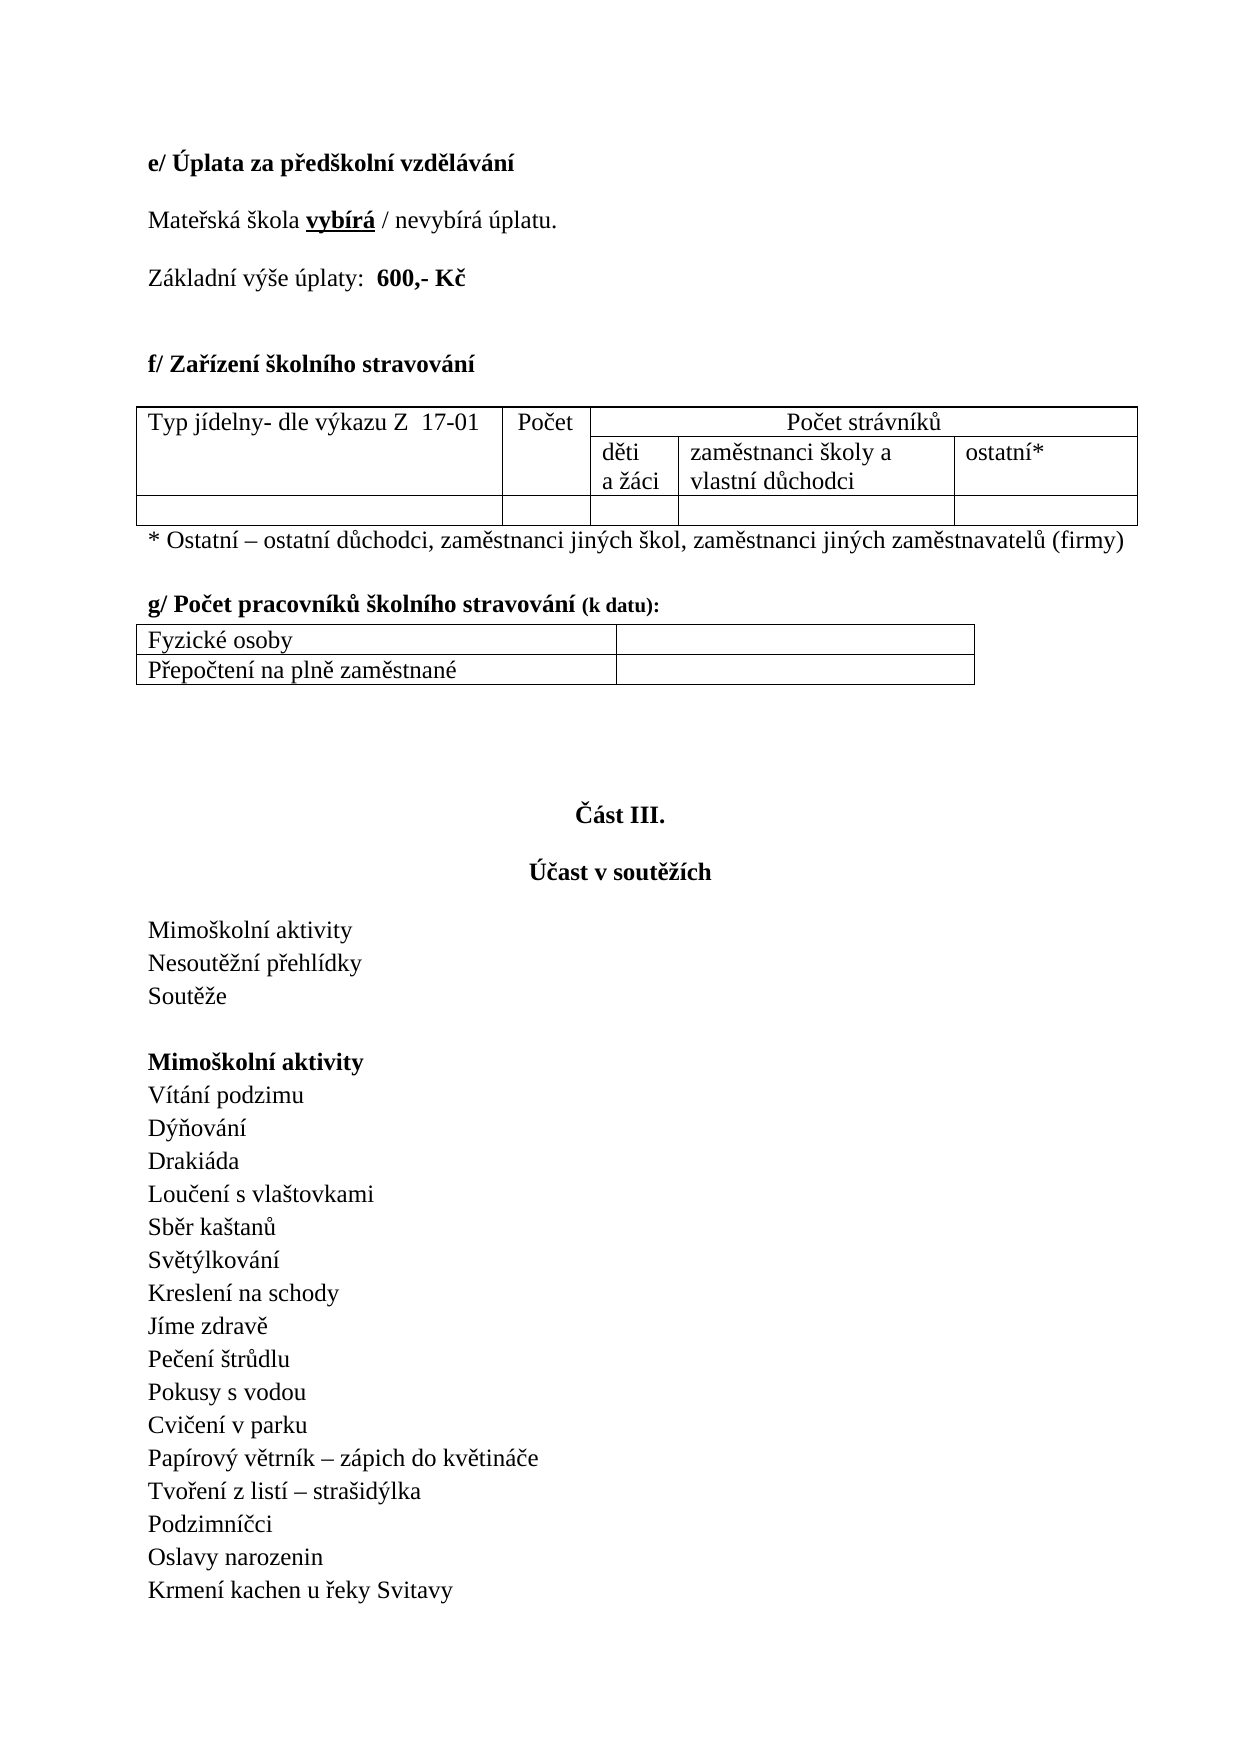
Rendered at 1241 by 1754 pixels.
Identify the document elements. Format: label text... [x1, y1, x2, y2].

table_cell děti a žáci [591, 437, 678, 495]
text Jíme zdravě [148, 1311, 1093, 1340]
text Nesoutěžní přehlídky [148, 948, 1093, 977]
table_cell zaměstnanci školy a vlastní důchodci [679, 437, 954, 495]
text Pokusy s vodou [148, 1377, 1093, 1406]
text Papírový větrník – zápich do květináče [148, 1443, 1093, 1472]
table_cell ostatní* [955, 437, 1137, 495]
text Dýňování [148, 1113, 1093, 1142]
text Vítání podzimu [148, 1080, 1093, 1109]
text Základní výše úplaty: 600,- Kč [148, 263, 1093, 291]
text * Ostatní – ostatní důchodci, zaměstnanci jiných škol, zaměstnanci jiných zaměstnavatelů (firmy) [148, 526, 1152, 554]
text Tvoření z listí – strašidýlka [148, 1476, 1093, 1505]
subtitle Účast v soutěžích [148, 857, 1093, 886]
text Pečení štrůdlu [148, 1344, 1093, 1373]
text e/ Úplata za předškolní vzdělávání [148, 148, 1093, 176]
text Soutěže [148, 981, 1093, 1010]
table_cell [955, 496, 1137, 524]
text Drakiáda [148, 1146, 1093, 1175]
text Krmení kachen u řeky Svitavy [148, 1575, 1093, 1604]
text f/ Zařízení školního stravování [148, 349, 1093, 378]
text Mateřská škola vybírá / nevybírá úplatu. [148, 205, 1093, 234]
table_header Počet strávníků [591, 408, 1137, 436]
table_header Typ jídelny- dle výkazu Z 17-01 [137, 408, 502, 495]
table_cell Přepočtení na plně zaměstnané [137, 655, 616, 684]
table_header Počet [503, 408, 590, 495]
text Sběr kaštanů [148, 1212, 1093, 1241]
table_cell [591, 496, 678, 524]
subtitle g/ Počet pracovníků školního stravování (k datu): [148, 589, 1093, 618]
text Světýlkování [148, 1245, 1093, 1274]
text Kreslení na schody [148, 1278, 1093, 1307]
text Podzimníčci [148, 1509, 1093, 1538]
text Loučení s vlaštovkami [148, 1179, 1093, 1208]
table_cell [137, 496, 502, 524]
text Cvičení v parku [148, 1410, 1093, 1439]
table_cell [679, 496, 954, 524]
table_header [617, 625, 974, 654]
text Část III. [148, 800, 1093, 829]
text Mimoškolní aktivity [148, 915, 1093, 944]
table_cell [617, 655, 974, 684]
table_header Fyzické osoby [137, 625, 616, 654]
table_cell [503, 496, 590, 524]
text Oslavy narozenin [148, 1542, 1093, 1571]
text Mimoškolní aktivity [148, 1047, 1093, 1076]
